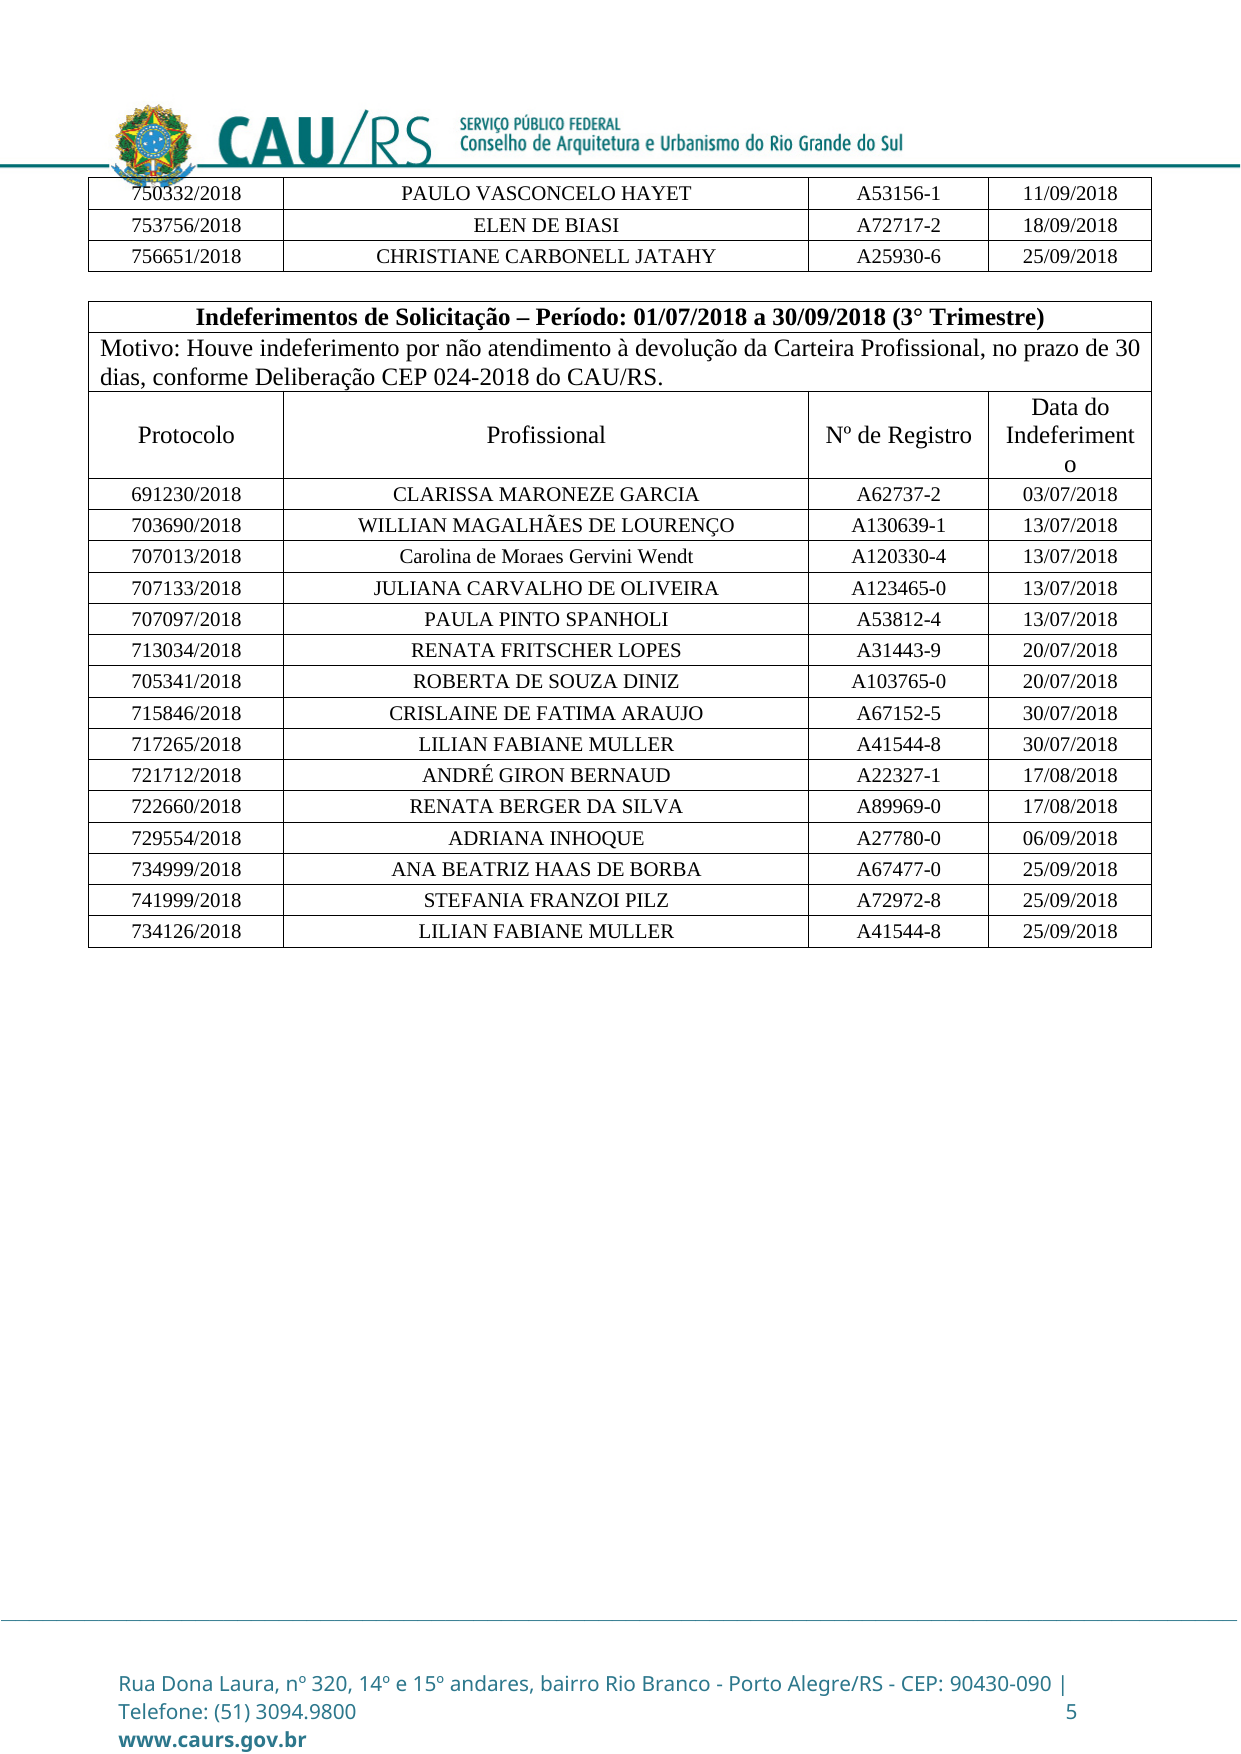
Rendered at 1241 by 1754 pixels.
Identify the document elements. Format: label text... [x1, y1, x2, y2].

table_cell 707013/2018 [89, 541, 283, 572]
table_cell A103765-0 [809, 666, 988, 697]
table_cell 25/09/2018 [989, 854, 1151, 884]
table_cell 734126/2018 [89, 916, 283, 947]
table_cell A123465-0 [809, 573, 988, 603]
table_cell A62737-2 [809, 479, 988, 509]
table_cell 707133/2018 [89, 573, 283, 603]
table_cell ANDRÉ GIRON BERNAUD [284, 760, 808, 790]
table_cell A67477-0 [809, 854, 988, 884]
table_cell Motivo: Houve indeferimento por não atendimento à devolução da Carteira Profissional, no prazo de 30 dias, conforme Deliberação CEP 024-2018 do CAU/RS. [89, 333, 1151, 391]
table_cell 13/07/2018 [989, 573, 1151, 603]
table_cell ROBERTA DE SOUZA DINIZ [284, 666, 808, 697]
table_cell 13/07/2018 [989, 510, 1151, 540]
table_cell CLARISSA MARONEZE GARCIA [284, 479, 808, 509]
table_cell A130639-1 [809, 510, 988, 540]
table_cell STEFANIA FRANZOI PILZ [284, 885, 808, 915]
table_header Indeferimentos de Solicitação – Período: 01/07/2018 a 30/09/2018 (3° Trimestre) [89, 302, 1151, 332]
table_cell Nº de Registro [809, 392, 988, 478]
table_cell A53156-1 [809, 178, 988, 208]
table_cell A31443-9 [809, 635, 988, 665]
table_cell 13/07/2018 [989, 541, 1151, 572]
table_cell 25/09/2018 [989, 885, 1151, 915]
table_cell 25/09/2018 [989, 916, 1151, 947]
table_cell ADRIANA INHOQUE [284, 823, 808, 853]
picture [0, 38, 1241, 199]
table_cell 17/08/2018 [989, 791, 1151, 822]
table_cell 707097/2018 [89, 604, 283, 634]
table_cell A120330-4 [809, 541, 988, 572]
table_cell 17/08/2018 [989, 760, 1151, 790]
table_cell ANA BEATRIZ HAAS DE BORBA [284, 854, 808, 884]
table_cell CHRISTIANE CARBONELL JATAHY [284, 241, 808, 271]
table_cell Protocolo [89, 392, 283, 478]
table_cell PAULA PINTO SPANHOLI [284, 604, 808, 634]
table_cell 713034/2018 [89, 635, 283, 665]
table_cell ELEN DE BIASI [284, 210, 808, 240]
table_cell A22327-1 [809, 760, 988, 790]
table_cell A41544-8 [809, 916, 988, 947]
table_cell 753756/2018 [89, 210, 283, 240]
table_cell 25/09/2018 [989, 241, 1151, 271]
table_cell A41544-8 [809, 729, 988, 759]
table_cell 734999/2018 [89, 854, 283, 884]
table_cell 03/07/2018 [989, 479, 1151, 509]
table_cell RENATA BERGER DA SILVA [284, 791, 808, 822]
table_cell 741999/2018 [89, 885, 283, 915]
table_cell A27780-0 [809, 823, 988, 853]
table_cell LILIAN FABIANE MULLER [284, 729, 808, 759]
table_cell 717265/2018 [89, 729, 283, 759]
table_cell 20/07/2018 [989, 635, 1151, 665]
table_cell 18/09/2018 [989, 210, 1151, 240]
table_cell 729554/2018 [89, 823, 283, 853]
table_cell JULIANA CARVALHO DE OLIVEIRA [284, 573, 808, 603]
table_cell Carolina de Moraes Gervini Wendt [284, 541, 808, 572]
table_cell 756651/2018 [89, 241, 283, 271]
table_cell Data do Indeferimento [989, 392, 1151, 478]
table_cell A53812-4 [809, 604, 988, 634]
table_cell WILLIAN MAGALHÃES DE LOURENÇO [284, 510, 808, 540]
table_cell 30/07/2018 [989, 729, 1151, 759]
table_cell Profissional [284, 392, 808, 478]
table_cell 30/07/2018 [989, 698, 1151, 728]
table_cell 691230/2018 [89, 479, 283, 509]
table_cell RENATA FRITSCHER LOPES [284, 635, 808, 665]
table_cell 705341/2018 [89, 666, 283, 697]
table_cell 703690/2018 [89, 510, 283, 540]
table_cell LILIAN FABIANE MULLER [284, 916, 808, 947]
table_cell 11/09/2018 [989, 178, 1151, 208]
table_cell 13/07/2018 [989, 604, 1151, 634]
table_cell 750332/2018 [89, 178, 283, 208]
table_cell A72972-8 [809, 885, 988, 915]
table_cell 722660/2018 [89, 791, 283, 822]
table_cell A72717-2 [809, 210, 988, 240]
table_cell 20/07/2018 [989, 666, 1151, 697]
table_cell CRISLAINE DE FATIMA ARAUJO [284, 698, 808, 728]
table_cell A25930-6 [809, 241, 988, 271]
table_cell PAULO VASCONCELO HAYET [284, 178, 808, 208]
table_cell 06/09/2018 [989, 823, 1151, 853]
table_cell A89969-0 [809, 791, 988, 822]
table_cell 715846/2018 [89, 698, 283, 728]
table_cell A67152-5 [809, 698, 988, 728]
table_cell 721712/2018 [89, 760, 283, 790]
